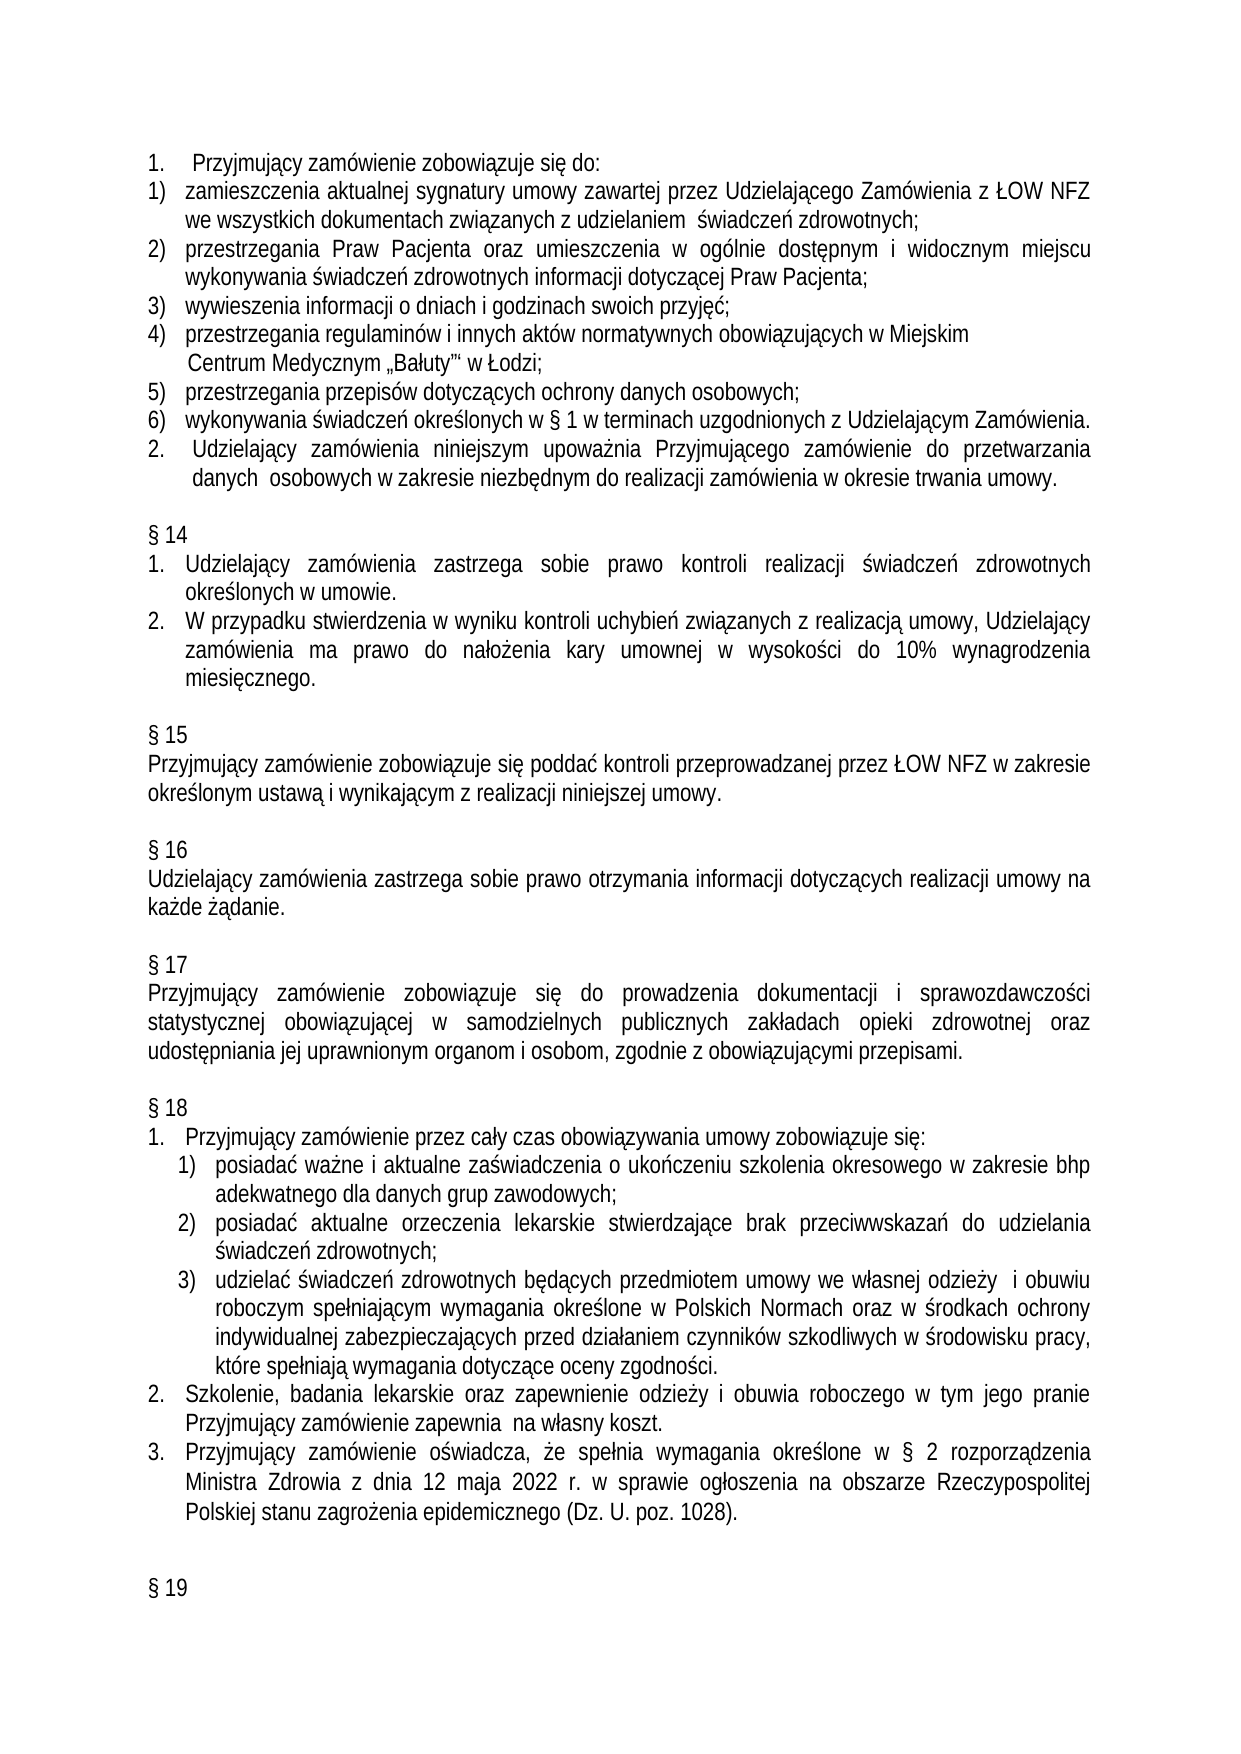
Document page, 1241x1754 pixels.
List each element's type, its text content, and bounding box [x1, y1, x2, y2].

list Udzielający zamówienia niniejszym upoważnia Przyjmującego zamówienie do przetwarzania danych osobowych w zakresie niezbędnym do realizacji zamówienia w okresie trwania umowy. [148, 434, 1093, 491]
text Przyjmujący zamówienie zobowiązuje się do prowadzenia dokumentacji i sprawozdawczości statystycznej obowiązującej w samodzielnych publicznych zakładach opieki zdrowotnej oraz udostępniania jej uprawnionym organom i osobom, zgodnie z obowiązującymi przepisami. [148, 978, 1093, 1064]
list posiadać aktualne orzeczenia lekarskie stwierdzające brak przeciwwskazań do udzielania świadczeń zdrowotnych; [178, 1207, 1093, 1265]
text Udzielający zamówienia zastrzega sobie prawo otrzymania informacji dotyczących realizacji umowy na każde żądanie. [148, 864, 1093, 921]
list przestrzegania Praw Pacjenta oraz umieszczenia w ogólnie dostępnym i widocznym miejscu wykonywania świadczeń zdrowotnych informacji dotyczącej Praw Pacjenta; [148, 233, 1093, 291]
list Szkolenie, badania lekarskie oraz zapewnienie odzieży i obuwia roboczego w tym jego pranie Przyjmujący zamówienie zapewnia na własny koszt. [148, 1379, 1093, 1437]
list Przyjmujący zamówienie oświadcza, że spełnia wymagania określone w § 2 rozporządzenia Ministra Zdrowia z dnia 12 maja 2022 r. w sprawie ogłoszenia na obszarze Rzeczypospolitej Polskiej stanu zagrożenia epidemicznego (Dz. U. poz. 1028). [148, 1437, 1093, 1526]
text § 16 [148, 835, 1093, 864]
text § 17 [148, 950, 1093, 978]
text Przyjmujący zamówienie zobowiązuje się poddać kontroli przeprowadzanej przez ŁOW NFZ w zakresie określonym ustawą i wynikającym z realizacji niniejszej umowy. [148, 749, 1093, 806]
list zamieszczenia aktualnej sygnatury umowy zawartej przez Udzielającego Zamówienia z ŁOW NFZ we wszystkich dokumentach związanych z udzielaniem świadczeń zdrowotnych; [148, 176, 1093, 233]
list przestrzegania przepisów dotyczących ochrony danych osobowych; [148, 377, 1093, 405]
list przestrzegania regulaminów i innych aktów normatywnych obowiązujących w Miejskim [148, 319, 1093, 348]
list W przypadku stwierdzenia w wyniku kontroli uchybień związanych z realizacją umowy, Udzielający zamówienia ma prawo do nałożenia kary umownej w wysokości do 10% wynagrodzenia miesięcznego. [148, 606, 1093, 692]
text Centrum Medycznym „Bałuty”‘ w Łodzi; [148, 348, 1093, 377]
text § 14 [148, 520, 1093, 549]
list udzielać świadczeń zdrowotnych będących przedmiotem umowy we własnej odzieży i obuwiu roboczym spełniającym wymagania określone w Polskich Normach oraz w środkach ochrony indywidualnej zabezpieczających przed działaniem czynników szkodliwych w środowisku pracy, które spełniają wymagania dotyczące oceny zgodności. [178, 1265, 1093, 1379]
list posiadać ważne i aktualne zaświadczenia o ukończeniu szkolenia okresowego w zakresie bhp adekwatnego dla danych grup zawodowych; [178, 1150, 1093, 1207]
text § 19 [148, 1573, 1093, 1602]
list Udzielający zamówienia zastrzega sobie prawo kontroli realizacji świadczeń zdrowotnych określonych w umowie. [148, 549, 1093, 606]
list wywieszenia informacji o dniach i godzinach swoich przyjęć; [148, 291, 1093, 319]
list Przyjmujący zamówienie przez cały czas obowiązywania umowy zobowiązuje się: [148, 1122, 1093, 1150]
list wykonywania świadczeń określonych w § 1 w terminach uzgodnionych z Udzielającym Zamówienia. [148, 405, 1093, 434]
text § 15 [148, 721, 1093, 749]
text § 18 [148, 1093, 1093, 1122]
list Przyjmujący zamówienie zobowiązuje się do: [148, 148, 1093, 176]
